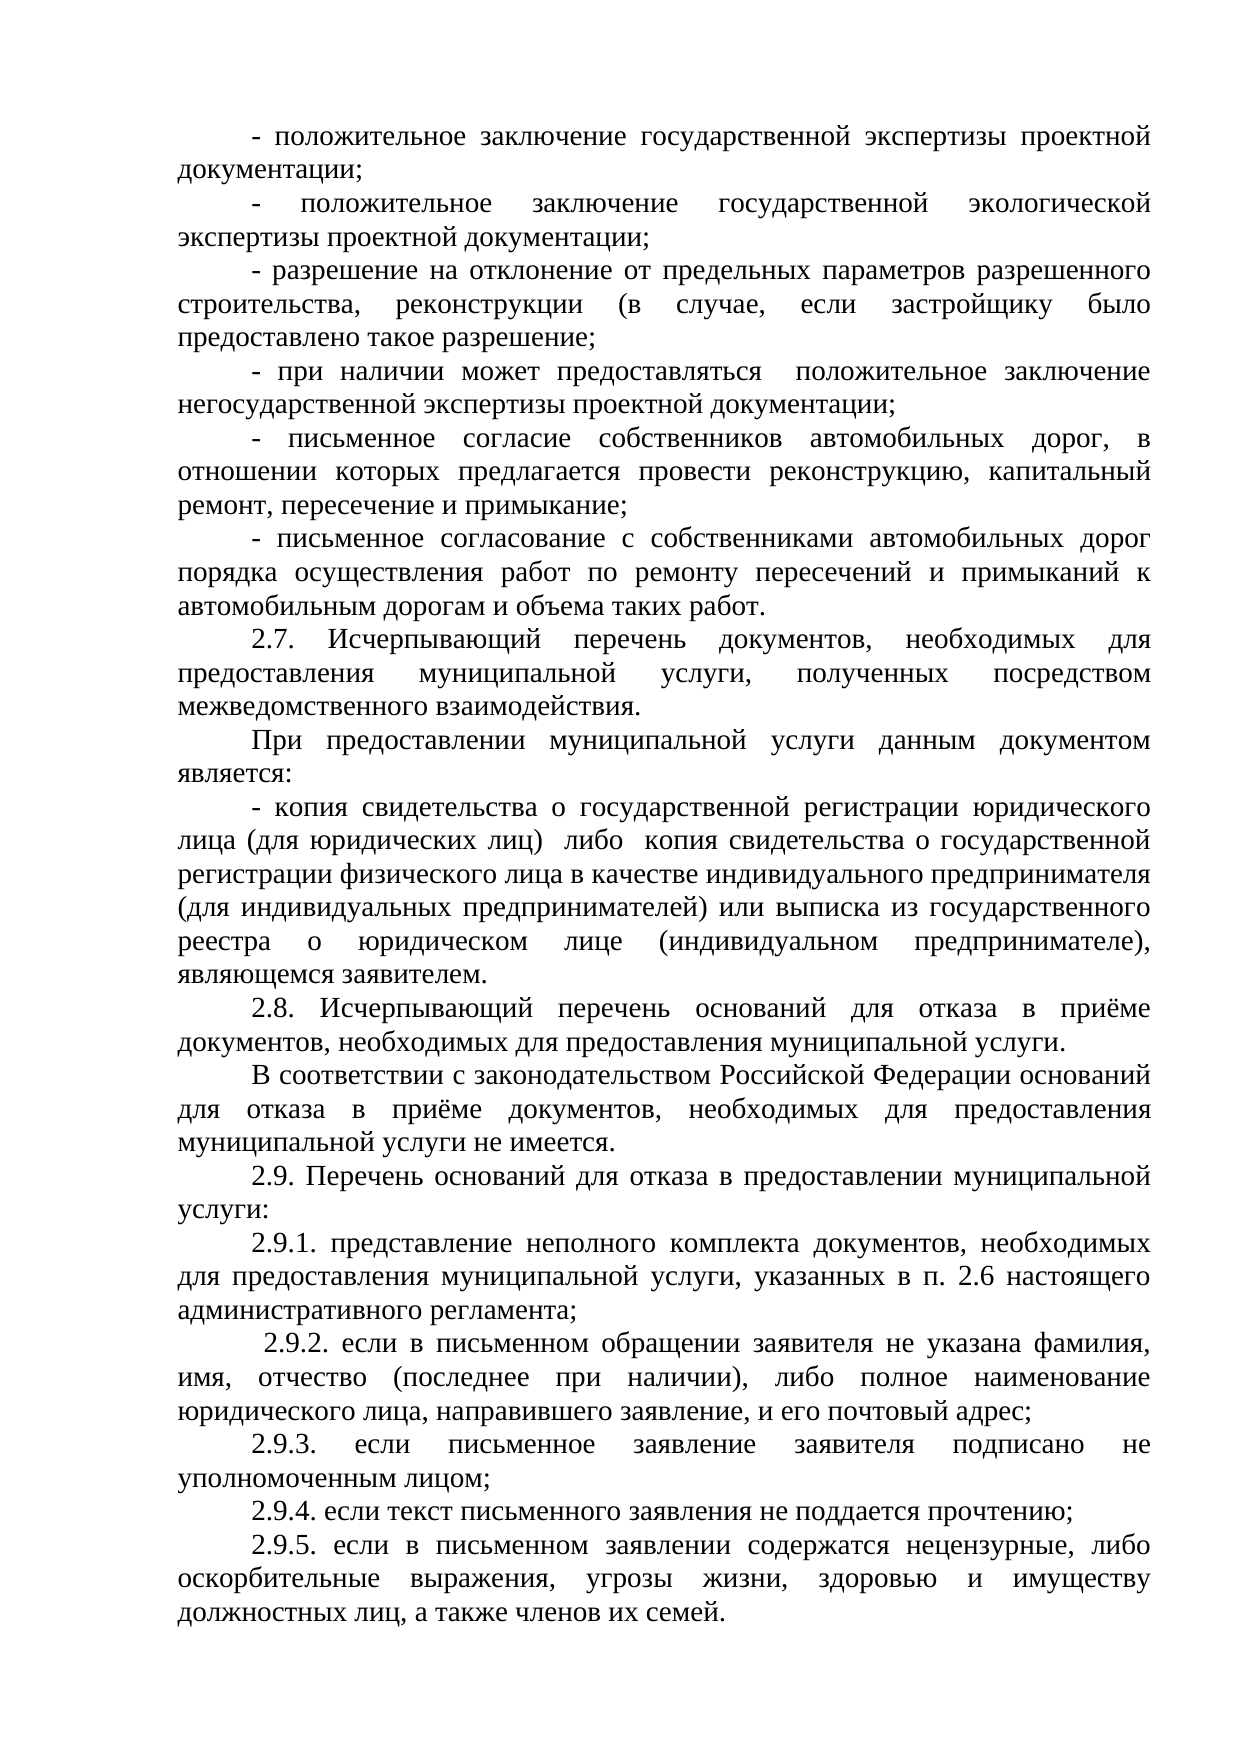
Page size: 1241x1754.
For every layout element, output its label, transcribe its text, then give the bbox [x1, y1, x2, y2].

text - разрешение на отклонение от предельных параметров разрешенного строительства, реконструкции (в случае, если застройщику было предоставлено такое разрешение; [177, 252, 1152, 353]
text 2.9.3. если письменное заявление заявителя подписано не уполномоченным лицом; [177, 1426, 1152, 1493]
text 2.8. Исчерпывающий перечень оснований для отказа в приёме документов, необходимых для предоставления муниципальной услуги. [177, 990, 1152, 1057]
list 2.7. Исчерпывающий перечень документов, необходимых для предоставления муниципальной услуги, полученных посредством межведомственного взаимодействия. [177, 621, 1152, 722]
text - письменное согласование с собственниками автомобильных дорог порядка осуществления работ по ремонту пересечений и примыканий к автомобильным дорогам и объема таких работ. [177, 521, 1152, 621]
text 2.9.5. если в письменном заявлении содержатся нецензурные, либо оскорбительные выражения, угрозы жизни, здоровью и имуществу должностных лиц, а также членов их семей. [177, 1527, 1152, 1627]
text - положительное заключение государственной экспертизы проектной документации; [177, 118, 1152, 185]
text 2.9. Перечень оснований для отказа в предоставлении муниципальной услуги: [177, 1158, 1152, 1225]
text При предоставлении муниципальной услуги данным документом является: [177, 722, 1152, 789]
text 2.9.2. если в письменном обращении заявителя не указана фамилия, имя, отчество (последнее при наличии), либо полное наименование юридического лица, направившего заявление, и его почтовый адрес; [177, 1326, 1152, 1426]
text В соответствии с законодательством Российской Федерации оснований для отказа в приёме документов, необходимых для предоставления муниципальной услуги не имеется. [177, 1057, 1152, 1158]
text - копия свидетельства о государственной регистрации юридического лица (для юридических лиц) либо копия свидетельства о государственной регистрации физического лица в качестве индивидуального предпринимателя (для индивидуальных предпринимателей) или выписка из государственного реестра о юридическом лице (индивидуальном предпринимателе), являющемся заявителем. [177, 789, 1152, 990]
text - письменное согласие собственников автомобильных дорог, в отношении которых предлагается провести реконструкцию, капитальный ремонт, пересечение и примыкание; [177, 420, 1152, 521]
text 2.9.4. если текст письменного заявления не поддается прочтению; [177, 1493, 1152, 1527]
text - при наличии может предоставляться положительное заключение негосударственной экспертизы проектной документации; [177, 353, 1152, 420]
text 2.9.1. представление неполного комплекта документов, необходимых для предоставления муниципальной услуги, указанных в п. 2.6 настоящего административного регламента; [177, 1225, 1152, 1326]
text - положительное заключение государственной экологической экспертизы проектной документации; [177, 185, 1152, 252]
